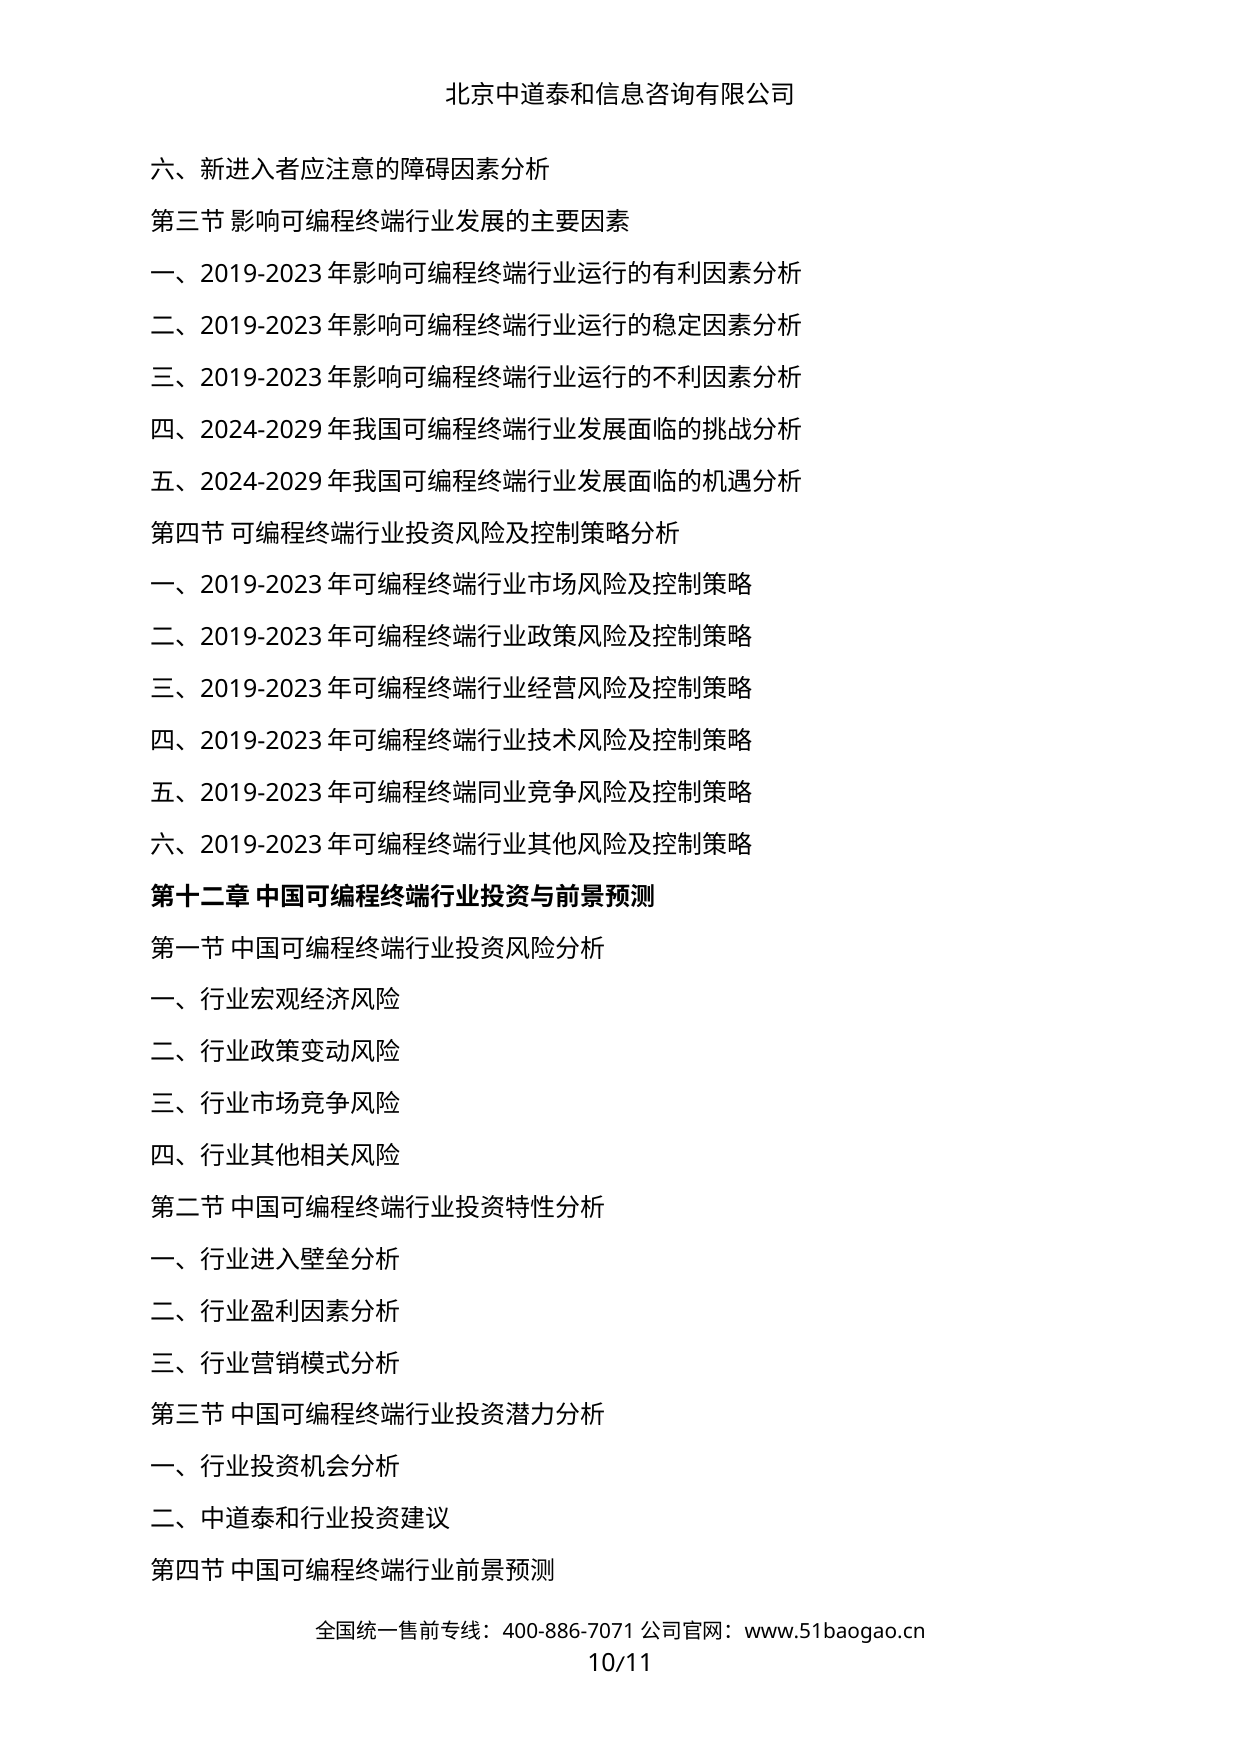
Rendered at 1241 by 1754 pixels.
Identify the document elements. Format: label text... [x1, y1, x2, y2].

text 第三节 影响可编程终端行业发展的主要因素 [150, 202, 1090, 238]
text 第一节 中国可编程终端行业投资风险分析 [150, 928, 1090, 964]
text 第二节 中国可编程终端行业投资特性分析 [150, 1187, 1090, 1224]
text 三、行业市场竞争风险 [150, 1084, 1090, 1120]
text 一、2019-2023年可编程终端行业市场风险及控制策略 [150, 565, 1090, 601]
text 四、行业其他相关风险 [150, 1136, 1090, 1172]
text 一、2019-2023年影响可编程终端行业运行的有利因素分析 [150, 254, 1090, 290]
text 五、2024-2029年我国可编程终端行业发展面临的机遇分析 [150, 461, 1090, 497]
text 六、2019-2023年可编程终端行业其他风险及控制策略 [150, 824, 1090, 861]
text 第三节 中国可编程终端行业投资潜力分析 [150, 1395, 1090, 1431]
text 四、2024-2029年我国可编程终端行业发展面临的挑战分析 [150, 409, 1090, 446]
text 二、2019-2023年可编程终端行业政策风险及控制策略 [150, 617, 1090, 653]
text 六、新进入者应注意的障碍因素分析 [150, 150, 1090, 186]
text 三、2019-2023年可编程终端行业经营风险及控制策略 [150, 669, 1090, 705]
text 一、行业投资机会分析 [150, 1447, 1090, 1483]
text 二、行业盈利因素分析 [150, 1291, 1090, 1327]
text 一、行业进入壁垒分析 [150, 1239, 1090, 1276]
text 三、2019-2023年影响可编程终端行业运行的不利因素分析 [150, 357, 1090, 394]
text 二、中道泰和行业投资建议 [150, 1499, 1090, 1535]
text 二、2019-2023年影响可编程终端行业运行的稳定因素分析 [150, 306, 1090, 342]
text 一、行业宏观经济风险 [150, 980, 1090, 1016]
text 五、2019-2023年可编程终端同业竞争风险及控制策略 [150, 772, 1090, 809]
text 四、2019-2023年可编程终端行业技术风险及控制策略 [150, 721, 1090, 757]
text 二、行业政策变动风险 [150, 1032, 1090, 1068]
text 第十二章 中国可编程终端行业投资与前景预测 [150, 876, 1090, 912]
text 第四节 中国可编程终端行业前景预测 [150, 1551, 1090, 1587]
text 三、行业营销模式分析 [150, 1343, 1090, 1379]
text 第四节 可编程终端行业投资风险及控制策略分析 [150, 513, 1090, 549]
